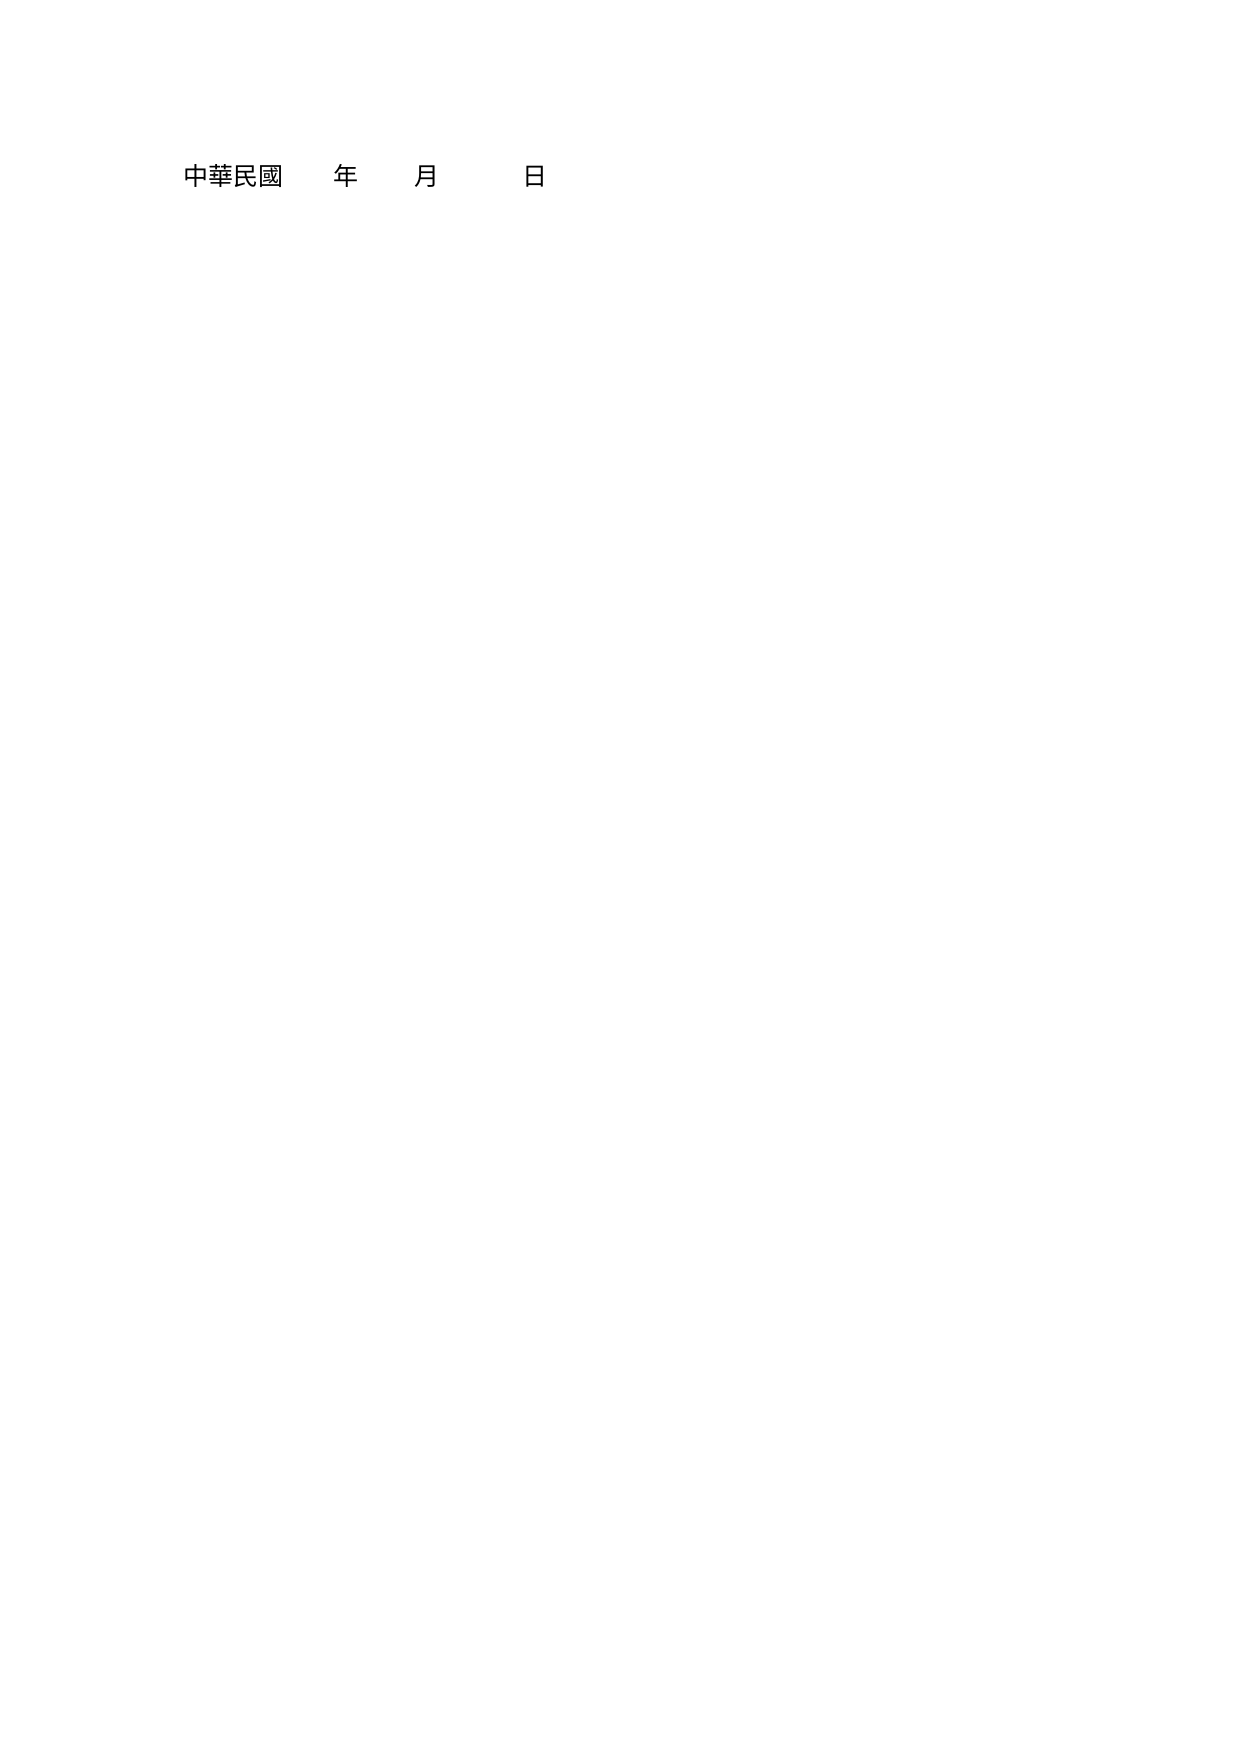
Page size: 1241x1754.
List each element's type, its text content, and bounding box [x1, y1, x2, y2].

subtitle 中華民國 年 月 日 [137, 156, 1165, 194]
